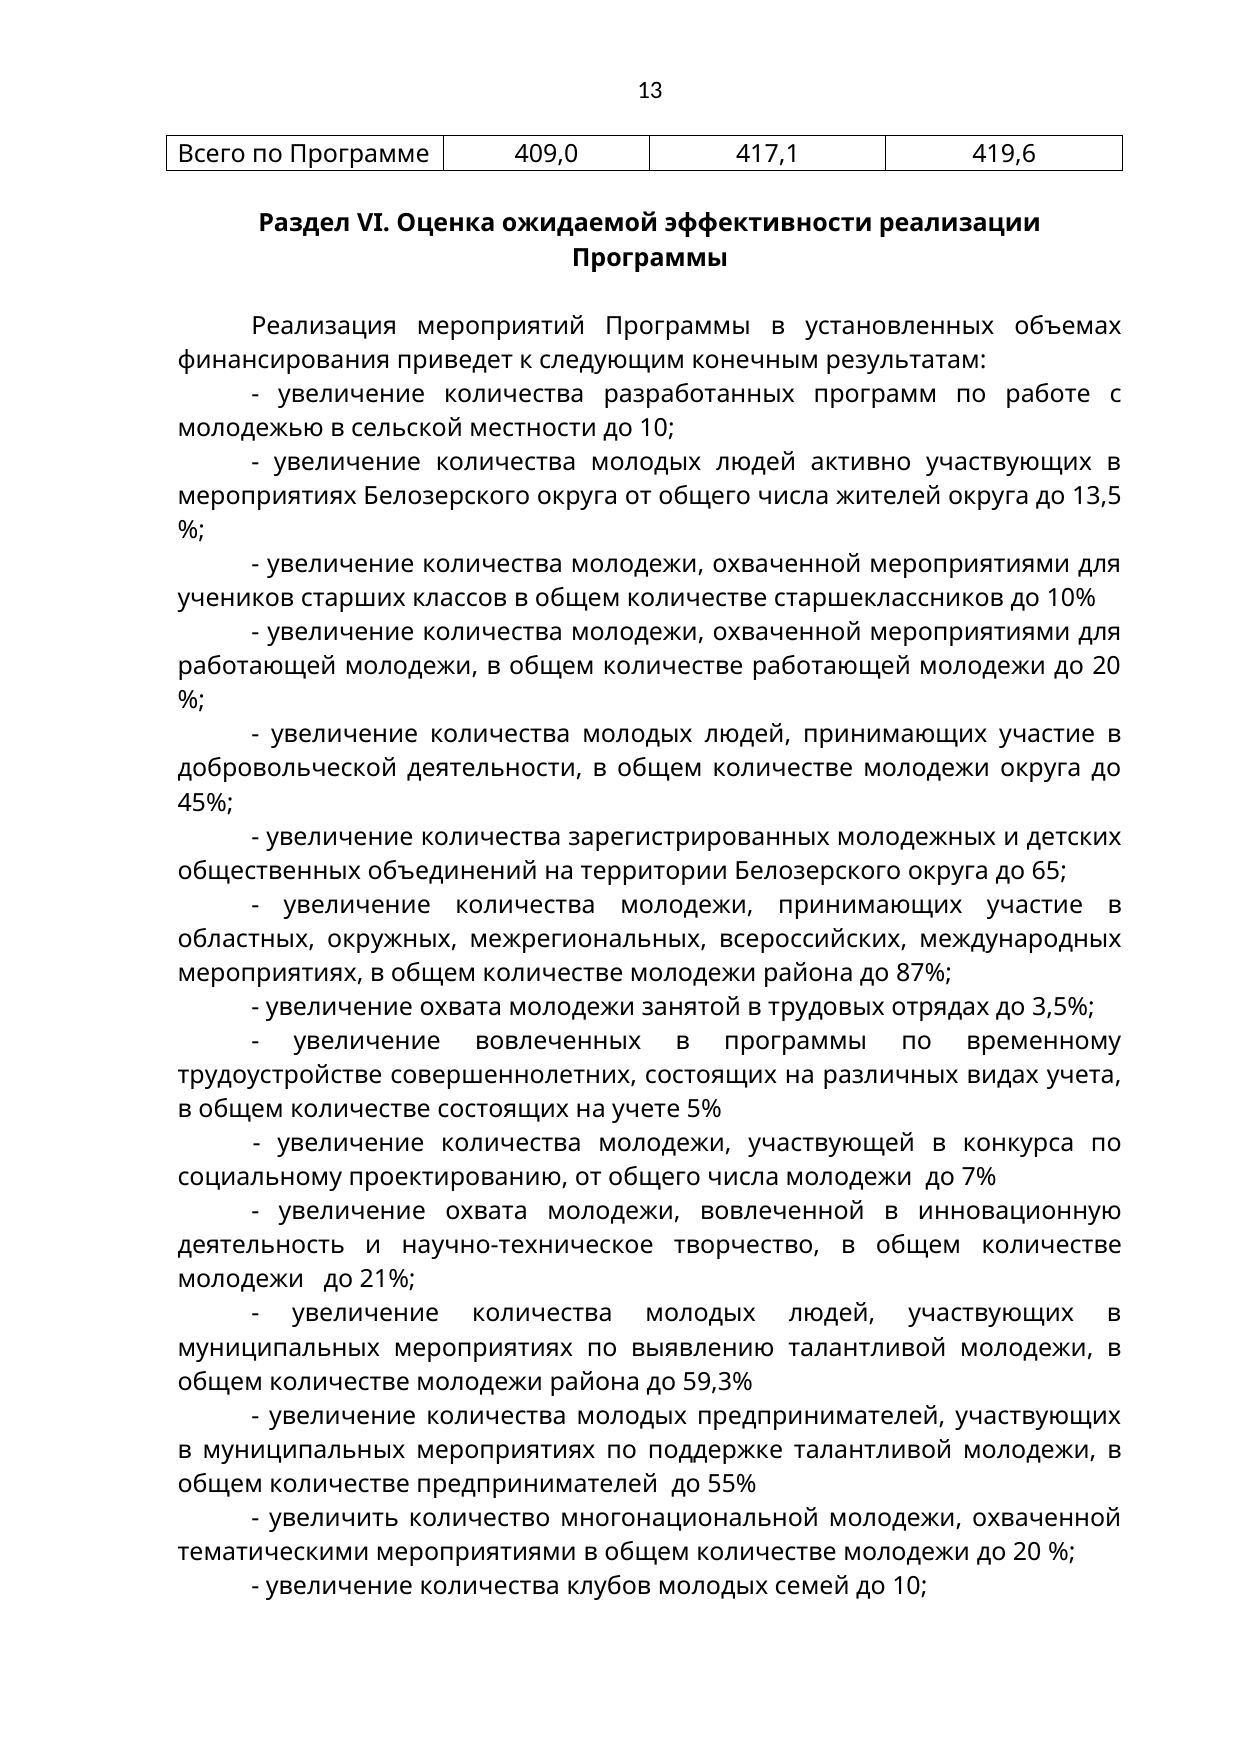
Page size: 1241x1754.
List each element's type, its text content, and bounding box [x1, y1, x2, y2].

text Раздел VI. Оценка ожидаемой эффективности реализации Программы [177, 205, 1122, 273]
text Реализация мероприятий Программы в установленных объемах финансирования приведет к следующим конечным результатам: [177, 307, 1122, 375]
table_cell 409,0 [444, 136, 649, 170]
text - увеличение количества молодежи, принимающих участие в областных, окружных, межрегиональных, всероссийских, международных мероприятиях, в общем количестве молодежи района до 87%; [177, 886, 1122, 988]
text - увеличение вовлеченных в программы по временному трудоустройстве совершеннолетних, состоящих на различных видах учета, в общем количестве состоящих на учете 5% [177, 1023, 1122, 1125]
text - увеличение количества клубов молодых семей до 10; [177, 1568, 1122, 1602]
text - увеличение количества молодежи, охваченной мероприятиями для учеников старших классов в общем количестве старшеклассников до 10% [177, 546, 1122, 614]
text - увеличение количества молодых людей, участвующих в муниципальных мероприятиях по выявлению талантливой молодежи, в общем количестве молодежи района до 59,3% [177, 1295, 1122, 1397]
table_cell 419,6 [886, 136, 1122, 170]
text - увеличение количества молодых людей, принимающих участие в добровольческой деятельности, в общем количестве молодежи округа до 45%; [177, 716, 1122, 818]
text - увеличить количество многонациональной молодежи, охваченной тематическими мероприятиями в общем количестве молодежи до 20 %; [177, 1499, 1122, 1568]
table_cell Всего по Программе [167, 136, 443, 170]
text - увеличение охвата молодежи, вовлеченной в инновационную деятельность и научно-техническое творчество, в общем количестве молодежи до 21%; [177, 1193, 1122, 1295]
text - увеличение количества молодых предпринимателей, участвующих в муниципальных мероприятиях по поддержке талантливой молодежи, в общем количестве предпринимателей до 55% [177, 1397, 1122, 1499]
text - увеличение количества зарегистрированных молодежных и детских общественных объединений на территории Белозерского округа до 65; [177, 818, 1122, 886]
text - увеличение количества молодежи, участвующей в конкурса по социальному проектированию, от общего числа молодежи до 7% [177, 1125, 1122, 1193]
text - увеличение количества разработанных программ по работе с молодежью в сельской местности до 10; [177, 375, 1122, 443]
table_cell 417,1 [650, 136, 885, 170]
text - увеличение количества молодежи, охваченной мероприятиями для работающей молодежи, в общем количестве работающей молодежи до 20 %; [177, 614, 1122, 716]
text - увеличение охвата молодежи занятой в трудовых отрядах до 3,5%; [177, 988, 1122, 1023]
text - увеличение количества молодых людей активно участвующих в мероприятиях Белозерского округа от общего числа жителей округа до 13,5 %; [177, 443, 1122, 546]
